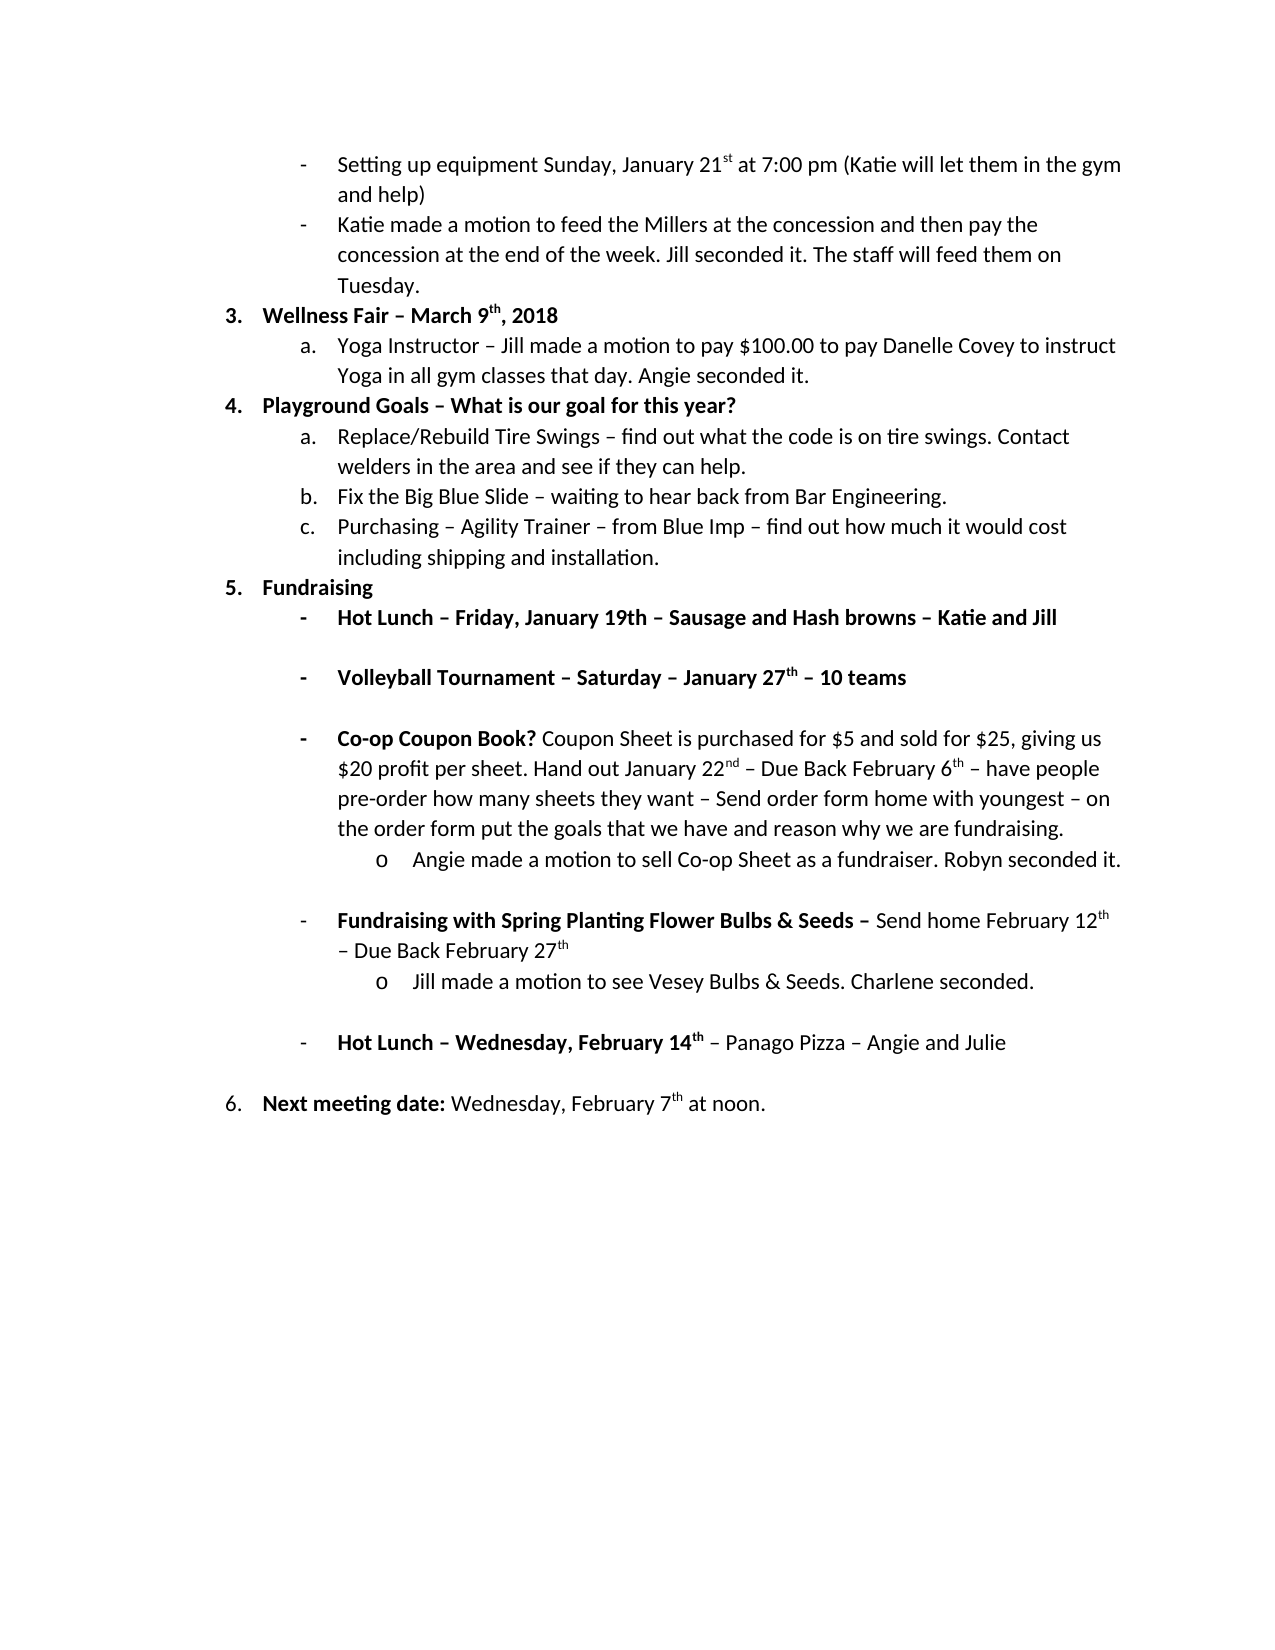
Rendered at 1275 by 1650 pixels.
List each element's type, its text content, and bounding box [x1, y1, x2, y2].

list Purchasing – Agility Trainer – from Blue Imp – find out how much it would cost including shipping and installation. [300, 512, 1125, 571]
list Playground Goals – What is our goal for this year? [225, 392, 1125, 420]
list Fundraising [225, 573, 1125, 601]
list Co-op Coupon Book? Coupon Sheet is purchased for $5 and sold for $25, giving us $20 profit per sheet. Hand out January 22nd – Due Back February 6th – have people pre-order how many sheets they want – Send order form home with youngest – on the order form put the goals that we have and reason why we are fundraising. [300, 724, 1125, 843]
list Next meeting date: Wednesday, February 7th at noon. [225, 1089, 1125, 1117]
list Katie made a motion to feed the Millers at the concession and then pay the concession at the end of the week. Jill seconded it. The staff will feed them on Tuesday. [300, 210, 1125, 299]
list Fundraising with Spring Planting Flower Bulbs & Seeds – Send home February 12th – Due Back February 27th [300, 906, 1125, 965]
list Fix the Big Blue Slide – waiting to hear back from Bar Engineering. [300, 482, 1125, 510]
list Wellness Fair – March 9th, 2018 [225, 301, 1125, 329]
list Angie made a motion to sell Co-op Sheet as a fundraiser. Robyn seconded it. [375, 845, 1125, 874]
list Yoga Instructor – Jill made a motion to pay $100.00 to pay Danelle Covey to instruct Yoga in all gym classes that day. Angie seconded it. [300, 331, 1125, 389]
list Setting up equipment Sunday, January 21st at 7:00 pm (Katie will let them in the gym and help) [300, 150, 1125, 208]
list Hot Lunch – Wednesday, February 14th – Panago Pizza – Angie and Julie [300, 1028, 1125, 1057]
list Replace/Rebuild Tire Swings – find out what the code is on tire swings. Contact welders in the area and see if they can help. [300, 422, 1125, 480]
list Jill made a motion to see Vesey Bulbs & Seeds. Charlene seconded. [375, 967, 1125, 996]
list Hot Lunch – Friday, January 19th – Sausage and Hash browns – Katie and Jill [300, 603, 1125, 631]
list Volleyball Tournament – Saturday – January 27th – 10 teams [300, 663, 1125, 692]
